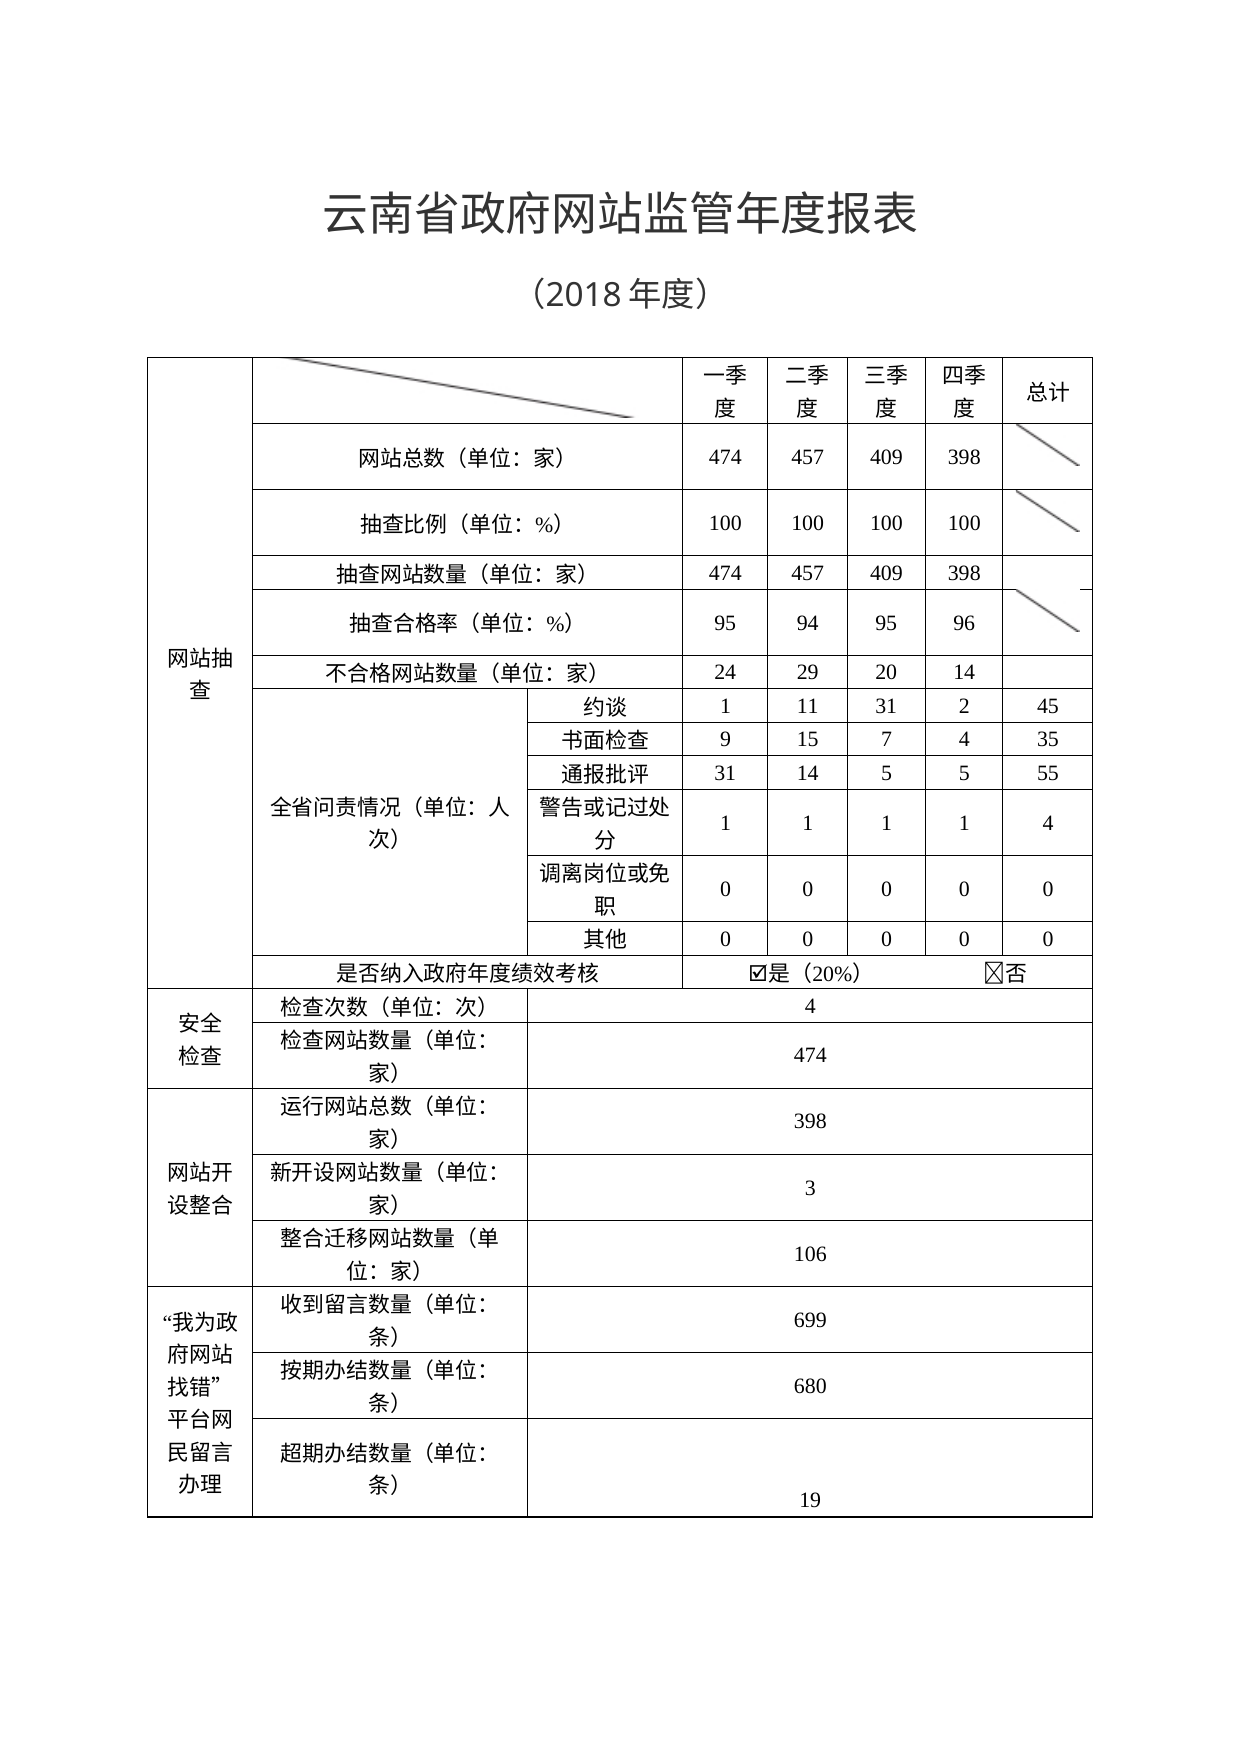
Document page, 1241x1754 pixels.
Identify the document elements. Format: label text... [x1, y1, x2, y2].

table_cell 4 [528, 989, 1092, 1022]
table_cell 94 [768, 590, 847, 655]
table_cell 0 [1003, 856, 1092, 921]
table_cell 699 [528, 1287, 1092, 1352]
table_cell 检查次数（单位：次） [253, 989, 527, 1022]
table_cell 安全 检查 [148, 989, 252, 1088]
table_cell [1003, 656, 1092, 688]
table_cell 警告或记过处分 [528, 790, 682, 855]
table_cell 19 [528, 1419, 1092, 1516]
table_header 二季度 [768, 358, 847, 423]
table_cell 0 [848, 922, 925, 954]
table_cell 1 [683, 790, 767, 855]
table_cell 5 [926, 756, 1002, 789]
table_cell 0 [683, 856, 767, 921]
table_cell 95 [848, 590, 925, 655]
table_cell 抽查比例（单位：%） [253, 490, 682, 555]
table_header 四季度 [926, 358, 1002, 423]
table_cell 409 [848, 424, 925, 489]
table_cell 抽查网站数量（单位：家） [253, 556, 682, 589]
picture [1015, 424, 1080, 466]
table_cell 超期办结数量（单位：条） [253, 1419, 527, 1516]
table_cell 调离岗位或免职 [528, 856, 682, 921]
table_cell 其他 [528, 922, 682, 954]
table_cell 网站开设整合 [148, 1089, 252, 1286]
table_cell 29 [768, 656, 847, 688]
table_cell 24 [683, 656, 767, 688]
table_cell 是（20%） 否 [683, 956, 1092, 988]
table_cell 457 [768, 556, 847, 589]
table_cell 收到留言数量（单位：条） [253, 1287, 527, 1352]
table_cell 0 [926, 922, 1002, 954]
table_cell 4 [1003, 790, 1092, 855]
table_cell 100 [848, 490, 925, 555]
table_cell [1003, 556, 1092, 589]
table_cell 474 [683, 424, 767, 489]
table_cell 新开设网站数量（单位：家） [253, 1155, 527, 1220]
table_header 总计 [1003, 358, 1092, 423]
table_cell 4 [926, 723, 1002, 755]
table_cell 680 [528, 1353, 1092, 1418]
table_cell 45 [1003, 689, 1092, 722]
table_cell 3 [528, 1155, 1092, 1220]
table_cell 409 [848, 556, 925, 589]
table_cell 是否纳入政府年度绩效考核 [253, 956, 682, 988]
table_cell 5 [848, 756, 925, 789]
table_cell 55 [1003, 756, 1092, 789]
picture [1015, 490, 1080, 532]
picture [1015, 589, 1080, 632]
table_cell 抽查合格率（单位：%） [253, 590, 682, 655]
table_cell 106 [528, 1221, 1092, 1286]
table_cell 约谈 [528, 689, 682, 722]
table_header [253, 358, 682, 423]
table_header 三季度 [848, 358, 925, 423]
table_cell [1003, 590, 1092, 655]
table_cell 9 [683, 723, 767, 755]
table_cell 全省问责情况（单位：人次） [253, 689, 527, 954]
table_cell 书面检查 [528, 723, 682, 755]
text （2018年度） [187, 259, 1053, 324]
table_cell 网站总数（单位：家） [253, 424, 682, 489]
table_header 一季度 [683, 358, 767, 423]
table_cell 0 [926, 856, 1002, 921]
table_cell 20 [848, 656, 925, 688]
table_cell 检查网站数量（单位：家） [253, 1023, 527, 1088]
table_cell 31 [683, 756, 767, 789]
text 云南省政府网站监管年度报表 [187, 162, 1053, 259]
table_cell 不合格网站数量（单位：家） [253, 656, 682, 688]
table_cell 100 [926, 490, 1002, 555]
table_cell 2 [926, 689, 1002, 722]
table_header 网站抽查 [148, 358, 252, 988]
table_cell 96 [926, 590, 1002, 655]
table_cell 100 [683, 490, 767, 555]
table_cell 100 [768, 490, 847, 555]
table_cell 1 [683, 689, 767, 722]
table_cell 95 [683, 590, 767, 655]
table_cell [1003, 424, 1092, 489]
table_cell 整合迁移网站数量（单位：家） [253, 1221, 527, 1286]
table_cell 474 [683, 556, 767, 589]
table_cell 31 [848, 689, 925, 722]
table_cell 0 [1003, 922, 1092, 954]
table_cell 457 [768, 424, 847, 489]
table_cell 1 [768, 790, 847, 855]
picture [265, 358, 670, 418]
table_cell “我为政府网站找错”平台网民留言办理 [148, 1287, 252, 1516]
table_cell 通报批评 [528, 756, 682, 789]
table_cell 398 [528, 1089, 1092, 1154]
table_cell 运行网站总数（单位：家） [253, 1089, 527, 1154]
table_cell 1 [848, 790, 925, 855]
table_cell 398 [926, 556, 1002, 589]
table_cell 0 [848, 856, 925, 921]
table_cell 474 [528, 1023, 1092, 1088]
table_cell 1 [926, 790, 1002, 855]
table_cell 35 [1003, 723, 1092, 755]
table_cell [1003, 490, 1092, 555]
table_cell 14 [768, 756, 847, 789]
table_cell 7 [848, 723, 925, 755]
table_cell 398 [926, 424, 1002, 489]
table_cell 0 [768, 922, 847, 954]
table_cell 11 [768, 689, 847, 722]
table_cell 按期办结数量（单位：条） [253, 1353, 527, 1418]
table_cell 14 [926, 656, 1002, 688]
table_cell 0 [683, 922, 767, 954]
table_cell 0 [768, 856, 847, 921]
table_cell 15 [768, 723, 847, 755]
